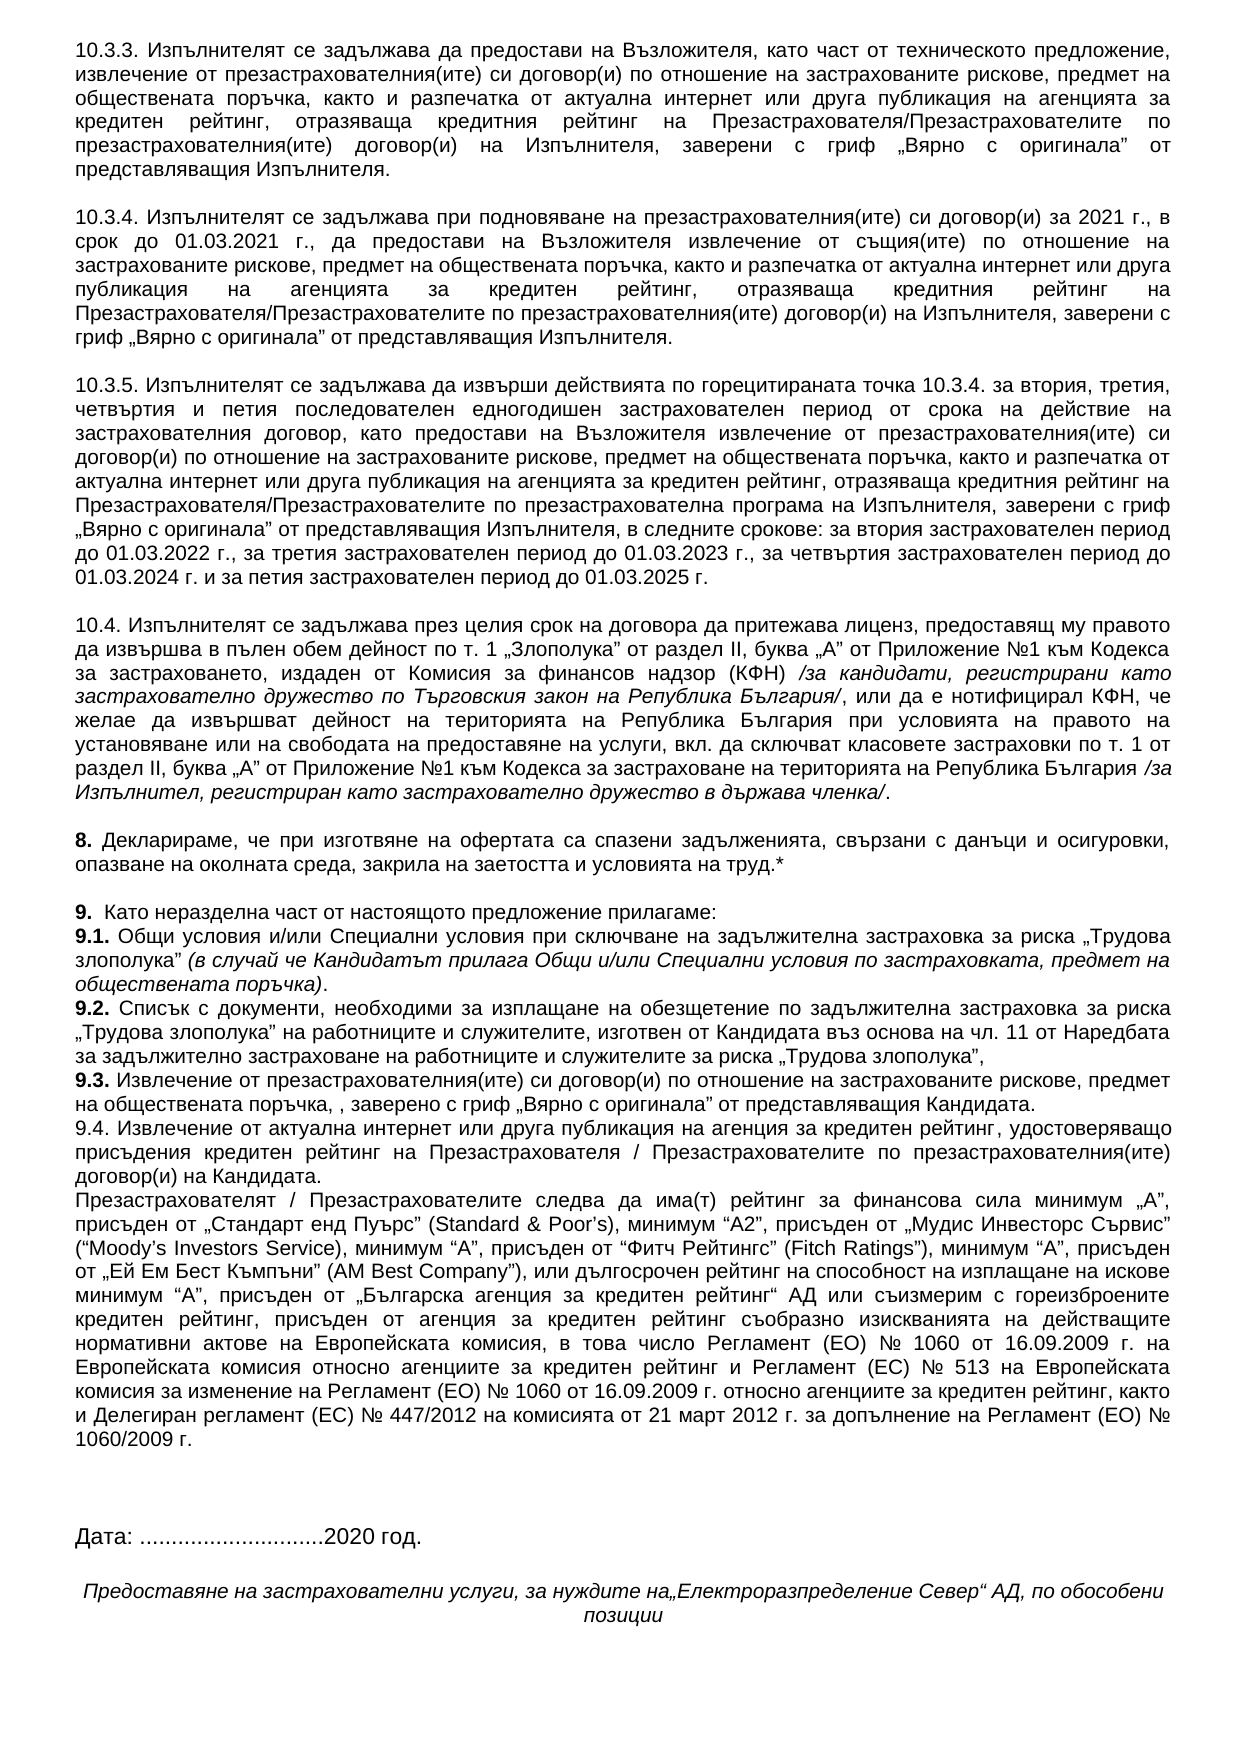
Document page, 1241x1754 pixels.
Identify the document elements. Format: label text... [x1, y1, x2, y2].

text Презастрахователят / Презастрахователите следва да има(т) рейтинг за финансова сила минимум „А”, присъден от „Стандарт енд Пуърс” (Standard & Poor’s), минимум “А2”, присъден от „Мудис Инвесторс Сървис” (“Moody’s Investors Service), минимум “А”, присъден от “Фитч Рейтингс” (Fitch Ratings”), минимум “A”, присъден от „Ей Ем Бест Къмпъни” (AM Best Company”), или дългосрочен рейтинг на способност на изплащане на искове минимум “A”, присъден от „Българска агенция за кредитен рейтинг“ АД или съизмерим с гореизброените кредитен рейтинг, присъден от агенция за кредитен рейтинг съобразно изискванията на действащите нормативни актове на Европейската комисия, в това число Регламент (ЕО) № 1060 от 16.09.2009 г. на Европейската комисия относно агенциите за кредитен рейтинг и Регламент (ЕС) № 513 на Европейската комисия за изменение на Регламент (ЕО) № 1060 от 16.09.2009 г. относно агенциите за кредитен рейтинг, както и Делегиран регламент (ЕС) № 447/2012 на комисията от 21 март 2012 г. за допълнение на Регламент (ЕО) № 1060/2009 г. [75, 1187, 1172, 1451]
text 8. Декларираме, че при изготвяне на офертата са спазени задълженията, свързани с данъци и осигуровки, опазване на околната среда, закрила на заетостта и условията на труд.* [75, 828, 1172, 876]
text 9.3. Извлечение от презастрахователния(ите) си договор(и) по отношение на застрахованите рискове, предмет на обществената поръчка, , заверено с гриф „Вярно с оригинала” от представляващия Кандидата. [75, 1068, 1172, 1116]
text 10.3.4. Изпълнителят се задължава при подновяване на презастрахователния(ите) си договор(и) за 2021 г., в срок до 01.03.2021 г., да предостави на Възложителя извлечение от същия(ите) по отношение на застрахованите рискове, предмет на обществената поръчка, както и разпечатка от актуална интернет или друга публикация на агенцията за кредитен рейтинг, отразяваща кредитния рейтинг на Презастрахователя/Презастрахователите по презастрахователния(ите) договор(и) на Изпълнителя, заверени с гриф „Вярно с оригинала” от представляващия Изпълнителя. [75, 205, 1172, 349]
text Дата: .............................2020 год. [75, 1523, 1172, 1549]
text 10.3.3. Изпълнителят се задължава да предостави на Възложителя, като част от техническото предложение, извлечение от презастрахователния(ите) си договор(и) по отношение на застрахованите рискове, предмет на обществената поръчка, както и разпечатка от актуална интернет или друга публикация на агенцията за кредитен рейтинг, отразяваща кредитния рейтинг на Презастрахователя/Презастрахователите по презастрахователния(ите) договор(и) на Изпълнителя, заверени с гриф „Вярно с оригинала” от представляващия Изпълнителя. [75, 37, 1172, 181]
text 9.2. Списък с документи, необходими за изплащане на обезщетение по задължителна застраховка за риска „Трудова злополука” на работниците и служителите, изготвен от Кандидата въз основа на чл. 11 от Наредбата за задължително застраховане на работниците и служителите за риска „Трудова злополука”, [75, 996, 1172, 1068]
list 9. Като неразделна част от настоящото предложение прилагаме: [75, 900, 1172, 924]
text 10.3.5. Изпълнителят се задължава да извърши действията по горецитираната точка 10.3.4. за втория, третия, четвъртия и петия последователен едногодишен застрахователен период от срока на действие на застрахователния договор, като предостави на Възложителя извлечение от презастрахователния(ите) си договор(и) по отношение на застрахованите рискове, предмет на обществената поръчка, както и разпечатка от актуална интернет или друга публикация на агенцията за кредитен рейтинг, отразяваща кредитния рейтинг на Презастрахователя/Презастрахователите по презастрахователна програма на Изпълнителя, заверени с гриф „Вярно с оригинала” от представляващия Изпълнителя, в следните срокове: за втория застрахователен период до 01.03.2022 г., за третия застрахователен период до 01.03.2023 г., за четвъртия застрахователен период до 01.03.2024 г. и за петия застрахователен период до 01.03.2025 г. [75, 373, 1172, 588]
text 9.1. Общи условия и/или Специални условия при сключване на задължителна застраховка за риска „Трудова злополука” (в случай че Кандидатът прилага Общи и/или Специални условия по застраховката, предмет на обществената поръчка). [75, 924, 1172, 996]
text 10.4. Изпълнителят се задължава през целия срок на договора да притежава лиценз, предоставящ му правото да извършва в пълен обем дейност по т. 1 „Злополука” от раздел II, буква „А” от Приложение №1 към Кодекса за застраховането, издаден от Комисия за финансов надзор (КФН) /за кандидати, регистрирани като застрахователно дружество по Търговския закон на Република България/, или да е нотифицирал КФН, че желае да извършват дейност на територията на Република България при условията на правото на установяване или на свободата на предоставяне на услуги, вкл. да сключват класовете застраховки по т. 1 от раздел II, буква „А” от Приложение №1 към Кодекса за застраховане на територията на Република България /за Изпълнител, регистриран като застрахователно дружество в държава членка/. [75, 612, 1172, 804]
text 9.4. Извлечение от актуална интернет или друга публикация на агенция за кредитен рейтинг, удостоверяващо присъдения кредитен рейтинг на Презастрахователя / Презастрахователите по презастрахователния(ите) договор(и) на Кандидата. [75, 1116, 1172, 1187]
